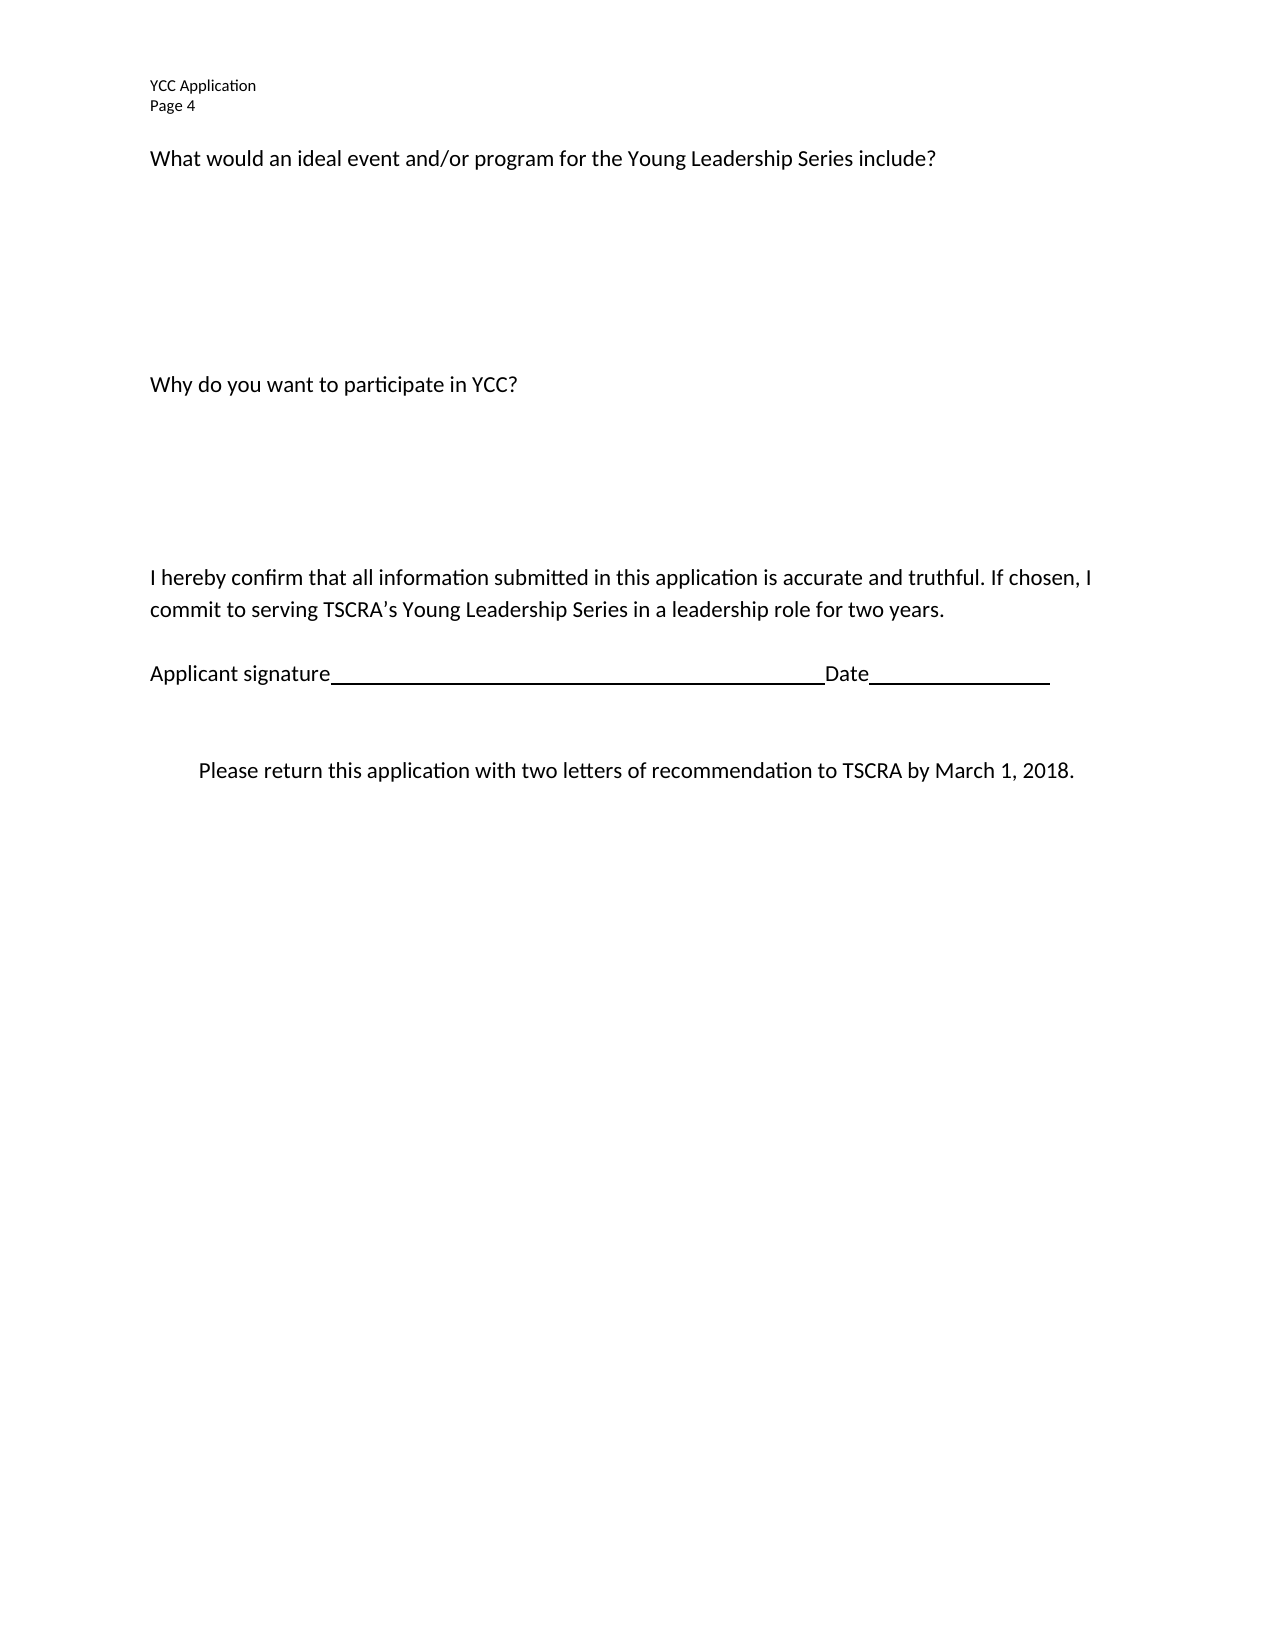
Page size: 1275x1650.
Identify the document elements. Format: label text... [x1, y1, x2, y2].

text Please return this application with two letters of recommendation to TSCRA by March 1, 2018. [150, 756, 1125, 784]
text Applicant signature Date [150, 659, 1125, 687]
text I hereby confirm that all information submitted in this application is accurate and truthful. If chosen, I commit to serving TSCRA’s Young Leadership Series in a leadership role for two years. [150, 563, 1125, 623]
text What would an ideal event and/or program for the Young Leadership Series include? [150, 144, 1125, 172]
text Why do you want to participate in YCC? [150, 370, 1125, 398]
